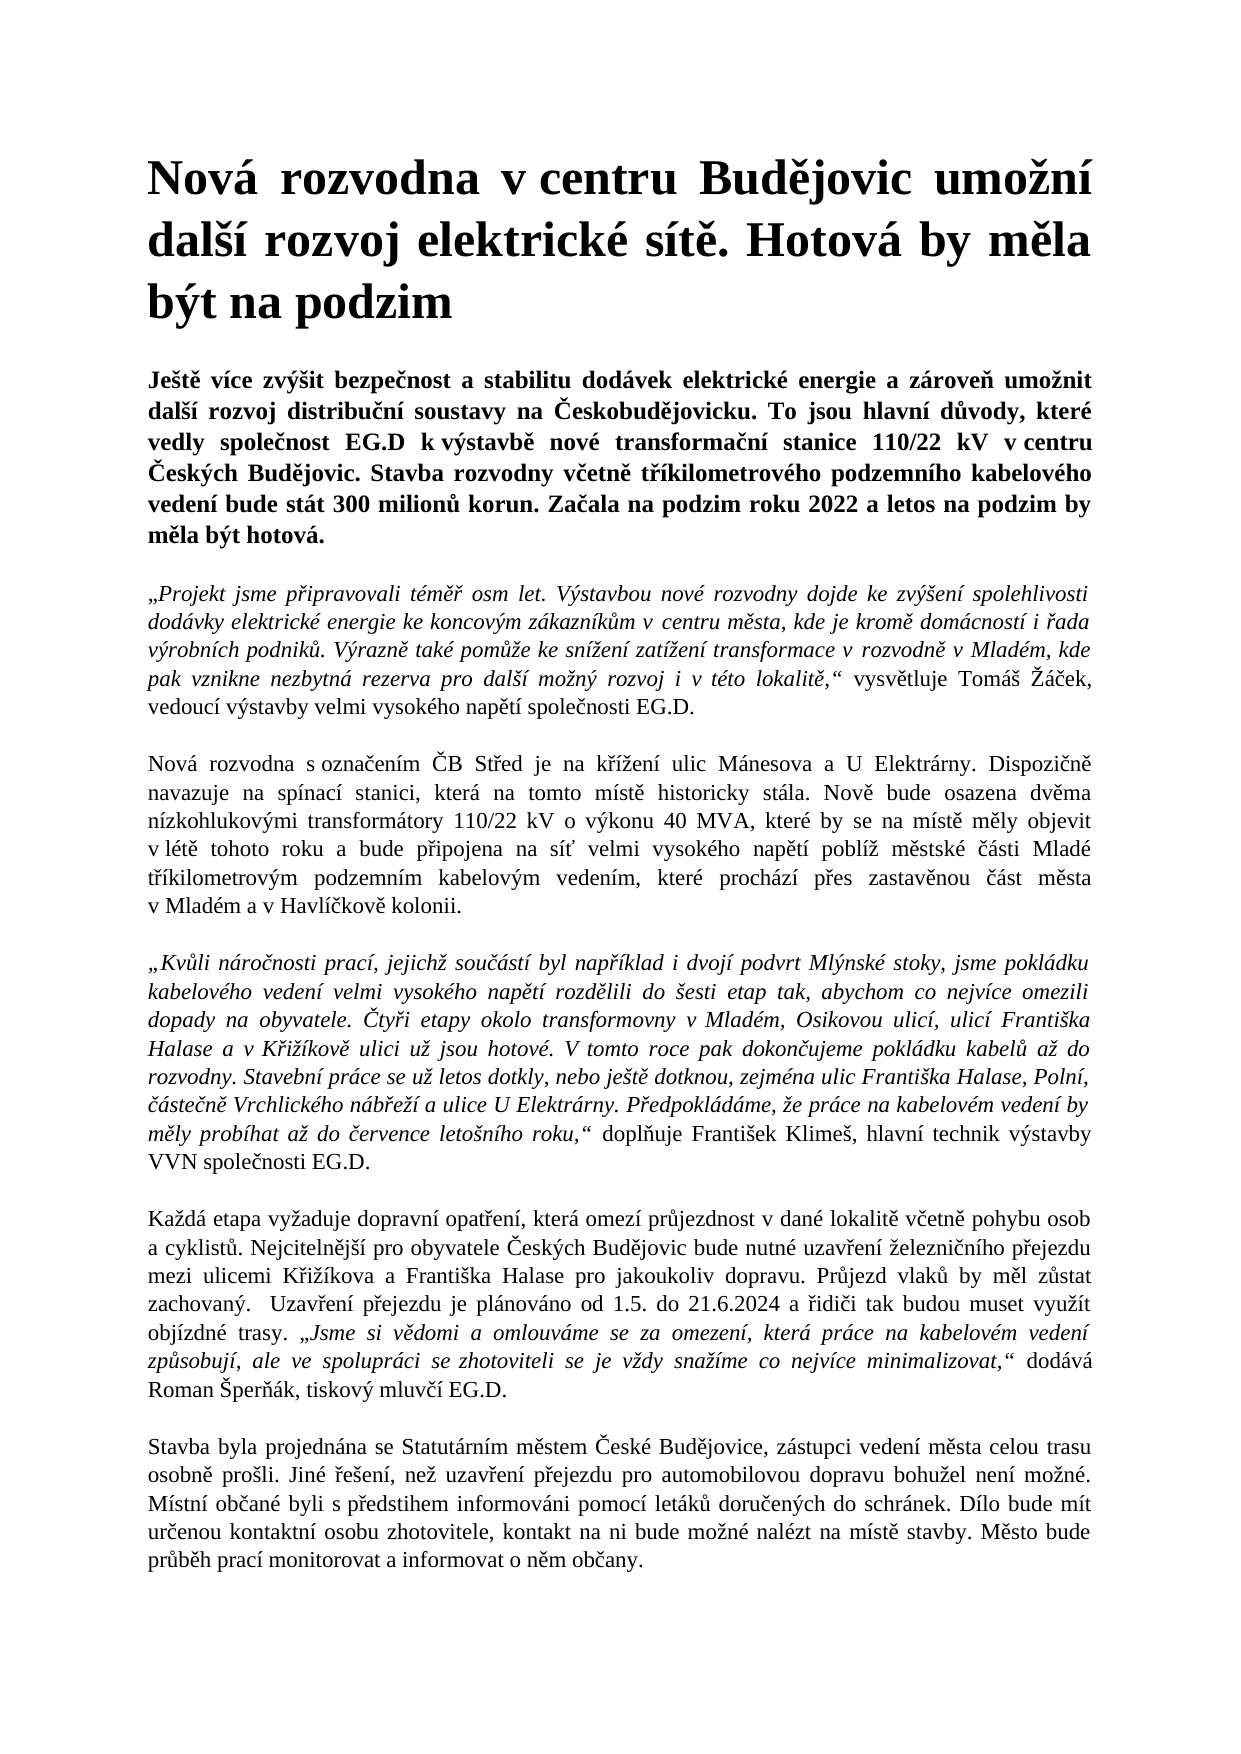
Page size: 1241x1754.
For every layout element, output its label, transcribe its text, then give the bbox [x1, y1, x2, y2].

text Nová rozvodna s označením ČB Střed je na křížení ulic Mánesova a U Elektrárny. Dispozičně navazuje na spínací stanici, která na tomto místě historicky stála. Nově bude osazena dvěma nízkohlukovými transformátory 110/22 kV o výkonu 40 MVA, které by se na místě měly objevit v létě tohoto roku a bude připojena na síť velmi vysokého napětí poblíž městské části Mladé tříkilometrovým podzemním kabelovým vedením, které prochází přes zastavěnou část města v Mladém a v Havlíčkově kolonii. [148, 750, 1093, 919]
text „Projekt jsme připravovali téměř osm let. Výstavbou nové rozvodny dojde ke zvýšení spolehlivosti dodávky elektrické energie ke koncovým zákazníkům v centru města, kde je kromě domácností i řada výrobních podniků. Výrazně také pomůže ke snížení zatížení transformace v rozvodně v Mladém, kde pak vznikne nezbytná rezerva pro další možný rozvoj i v této lokalitě,“ vysvětluje Tomáš Žáček, vedoucí výstavby velmi vysokého napětí společnosti EG.D. [148, 579, 1093, 720]
text Každá etapa vyžaduje dopravní opatření, která omezí průjezdnost v dané lokalitě včetně pohybu osob a cyklistů. Nejcitelnější pro obyvatele Českých Budějovic bude nutné uzavření železničního přejezdu mezi ulicemi Křižíkova a Františka Halase pro jakoukoliv dopravu. Průjezd vlaků by měl zůstat zachovaný. Uzavření přejezdu je plánováno od 1.5. do 21.6.2024 a řidiči tak budou muset využít objízdné trasy. „Jsme si vědomi a omlouváme se za omezení, která práce na kabelovém vedení způsobují, ale ve spolupráci se zhotoviteli se je vždy snažíme co nejvíce minimalizovat,“ dodává Roman Šperňák, tiskový mluvčí EG.D. [148, 1205, 1093, 1402]
text Stavba byla projednána se Statutárním městem České Budějovice, zástupci vedení města celou trasu osobně prošli. Jiné řešení, než uzavření přejezdu pro automobilovou dopravu bohužel není možné. Místní občané byli s předstihem informováni pomocí letáků doručených do schránek. Dílo bude mít určenou kontaktní osobu zhotovitele, kontakt na ni bude možné nalézt na místě stavby. Město bude průběh prací monitorovat a informovat o něm občany. [148, 1433, 1093, 1573]
text Nová rozvodna v centru Budějovic umožní další rozvoj elektrické sítě. Hotová by měla být na podzim [148, 148, 1093, 329]
text Ještě více zvýšit bezpečnost a stabilitu dodávek elektrické energie a zároveň umožnit další rozvoj distribuční soustavy na Českobudějovicku. To jsou hlavní důvody, které vedly společnost EG.D k výstavbě nové transformační stanice 110/22 kV v centru Českých Budějovic. Stavba rozvodny včetně tříkilometrového podzemního kabelového vedení bude stát 300 milionů korun. Začala na podzim roku 2022 a letos na podzim by měla být hotová. [148, 365, 1093, 549]
text „Kvůli náročnosti prací, jejichž součástí byl například i dvojí podvrt Mlýnské stoky, jsme pokládku kabelového vedení velmi vysokého napětí rozdělili do šesti etap tak, abychom co nejvíce omezili dopady na obyvatele. Čtyři etapy okolo transformovny v Mladém, Osikovou ulicí, ulicí Františka Halase a v Křižíkově ulici už jsou hotové. V tomto roce pak dokončujeme pokládku kabelů až do rozvodny. Stavební práce se už letos dotkly, nebo ještě dotknou, zejména ulic Františka Halase, Polní, částečně Vrchlického nábřeží a ulice U Elektrárny. Předpokládáme, že práce na kabelovém vedení by měly probíhat až do července letošního roku,“ doplňuje František Klimeš, hlavní technik výstavby VVN společnosti EG.D. [148, 949, 1093, 1175]
